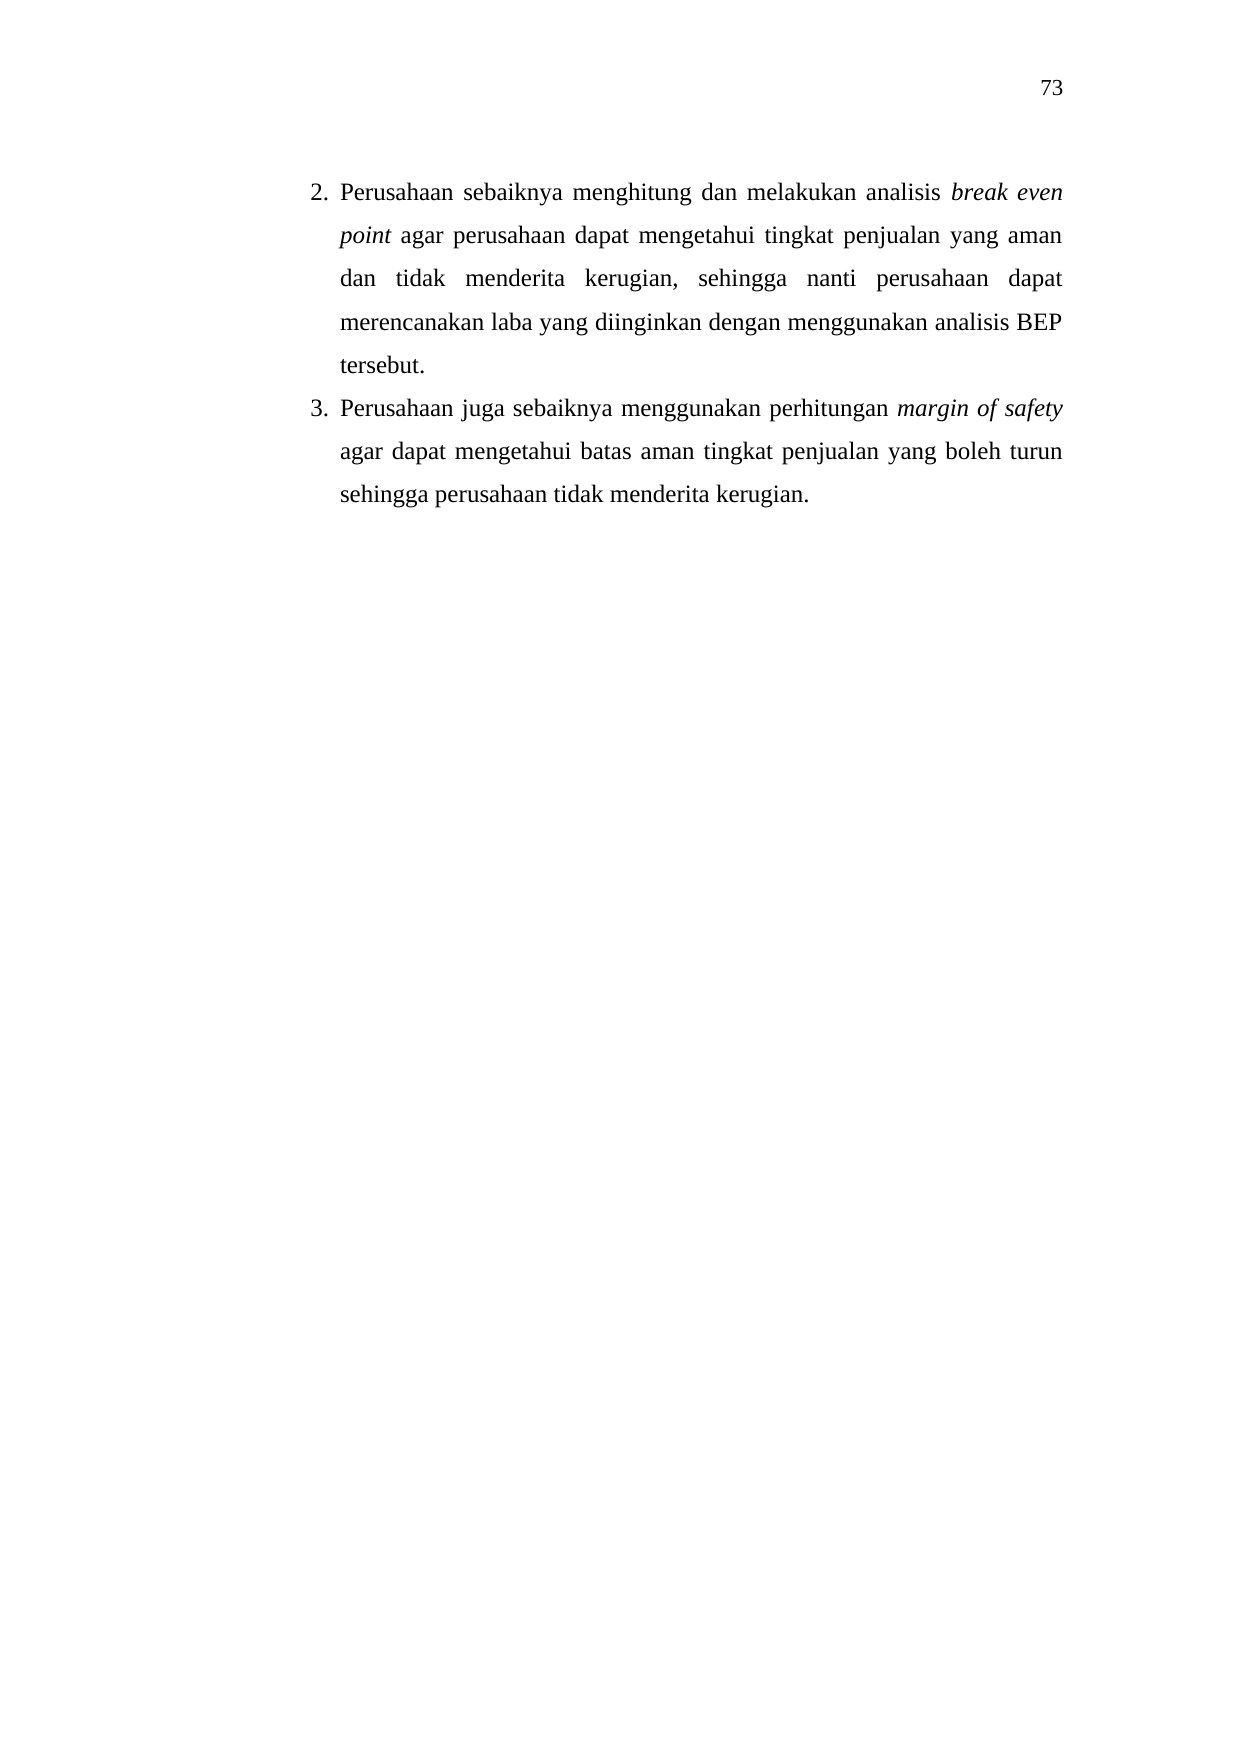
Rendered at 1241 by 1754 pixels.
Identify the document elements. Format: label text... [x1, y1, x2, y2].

list Perusahaan sebaiknya menghitung dan melakukan analisis break even point agar perusahaan dapat mengetahui tingkat penjualan yang aman dan tidak menderita kerugian, sehingga nanti perusahaan dapat merencanakan laba yang diinginkan dengan menggunakan analisis BEP tersebut. [310, 177, 1063, 378]
list Perusahaan juga sebaiknya menggunakan perhitungan margin of safety agar dapat mengetahui batas aman tingkat penjualan yang boleh turun sehingga perusahaan tidak menderita kerugian. [310, 393, 1063, 508]
